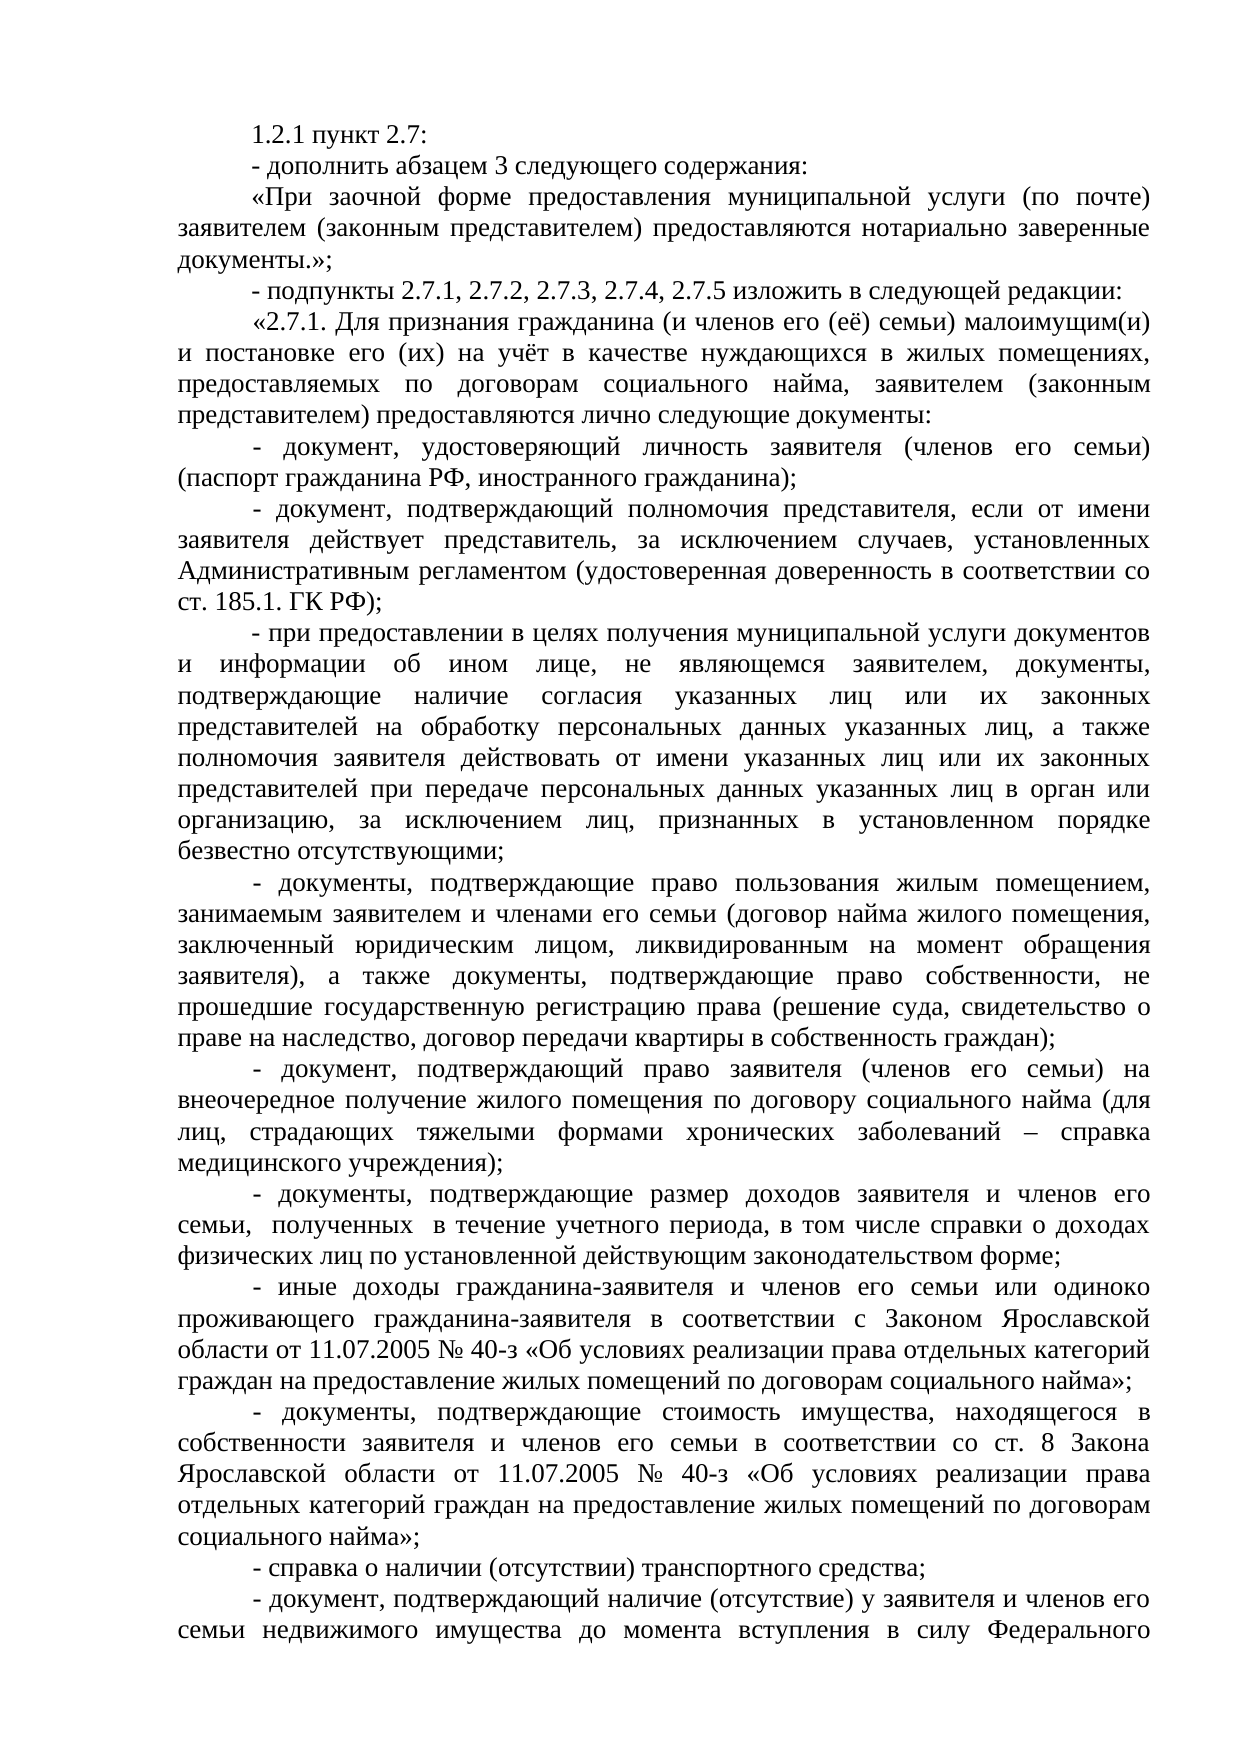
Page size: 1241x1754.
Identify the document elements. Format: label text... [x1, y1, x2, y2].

text - документ, подтверждающий право заявителя (членов его семьи) на внеочередное получение жилого помещения по договору социального найма (для лиц, страдающих тяжелыми формами хронических заболеваний – справка медицинского учреждения); [177, 1052, 1152, 1177]
text «2.7.1. Для признания гражданина (и членов его (её) семьи) малоимущим(и) и постановке его (их) на учёт в качестве нуждающихся в жилых помещениях, предоставляемых по договорам социального найма, заявителем (законным представителем) предоставляются лично следующие документы: [177, 305, 1152, 429]
text - подпункты 2.7.1, 2.7.2, 2.7.3, 2.7.4, 2.7.5 изложить в следующей редакции: [177, 274, 1152, 305]
text «При заочной форме предоставления муниципальной услуги (по почте) заявителем (законным представителем) предоставляются нотариально заверенные документы.»; [177, 180, 1152, 274]
text 1.2.1 пункт 2.7: [177, 118, 1152, 149]
text - документы, подтверждающие размер доходов заявителя и членов его семьи, полученных в течение учетного периода, в том числе справки о доходах физических лиц по установленной действующим законодательством форме; [177, 1177, 1152, 1271]
text - документы, подтверждающие стоимость имущества, находящегося в собственности заявителя и членов его семьи в соответствии со ст. 8 Закона Ярославской области от 11.07.2005 № 40-з «Об условиях реализации права отдельных категорий граждан на предоставление жилых помещений по договорам социального найма»; [177, 1395, 1152, 1551]
text - документ, подтверждающий полномочия представителя, если от имени заявителя действует представитель, за исключением случаев, установленных Административным регламентом (удостоверенная доверенность в соответствии со ст. 185.1. ГК РФ); [177, 492, 1152, 616]
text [177, 1582, 1152, 1644]
text - дополнить абзацем 3 следующего содержания: [177, 149, 1152, 180]
text - документ, удостоверяющий личность заявителя (членов его семьи) (паспорт гражданина РФ, иностранного гражданина); [177, 429, 1152, 492]
text - справка о наличии (отсутствии) транспортного средства; [177, 1551, 1152, 1582]
text - документы, подтверждающие право пользования жилым помещением, занимаемым заявителем и членами его семьи (договор найма жилого помещения, заключенный юридическим лицом, ликвидированным на момент обращения заявителя), а также документы, подтверждающие право собственности, не прошедшие государственную регистрацию права (решение суда, свидетельство о праве на наследство, договор передачи квартиры в собственность граждан); [177, 866, 1152, 1052]
text - при предоставлении в целях получения муниципальной услуги документов и информации об ином лице, не являющемся заявителем, документы, подтверждающие наличие согласия указанных лиц или их законных представителей на обработку персональных данных указанных лиц, а также полномочия заявителя действовать от имени указанных лиц или их законных представителей при передаче персональных данных указанных лиц в орган или организацию, за исключением лиц, признанных в установленном порядке безвестно отсутствующими; [177, 616, 1152, 866]
text - иные доходы гражданина-заявителя и членов его семьи или одиноко проживающего гражданина-заявителя в соответствии с Законом Ярославской области от 11.07.2005 № 40-з «Об условиях реализации права отдельных категорий граждан на предоставление жилых помещений по договорам социального найма»; [177, 1271, 1152, 1395]
